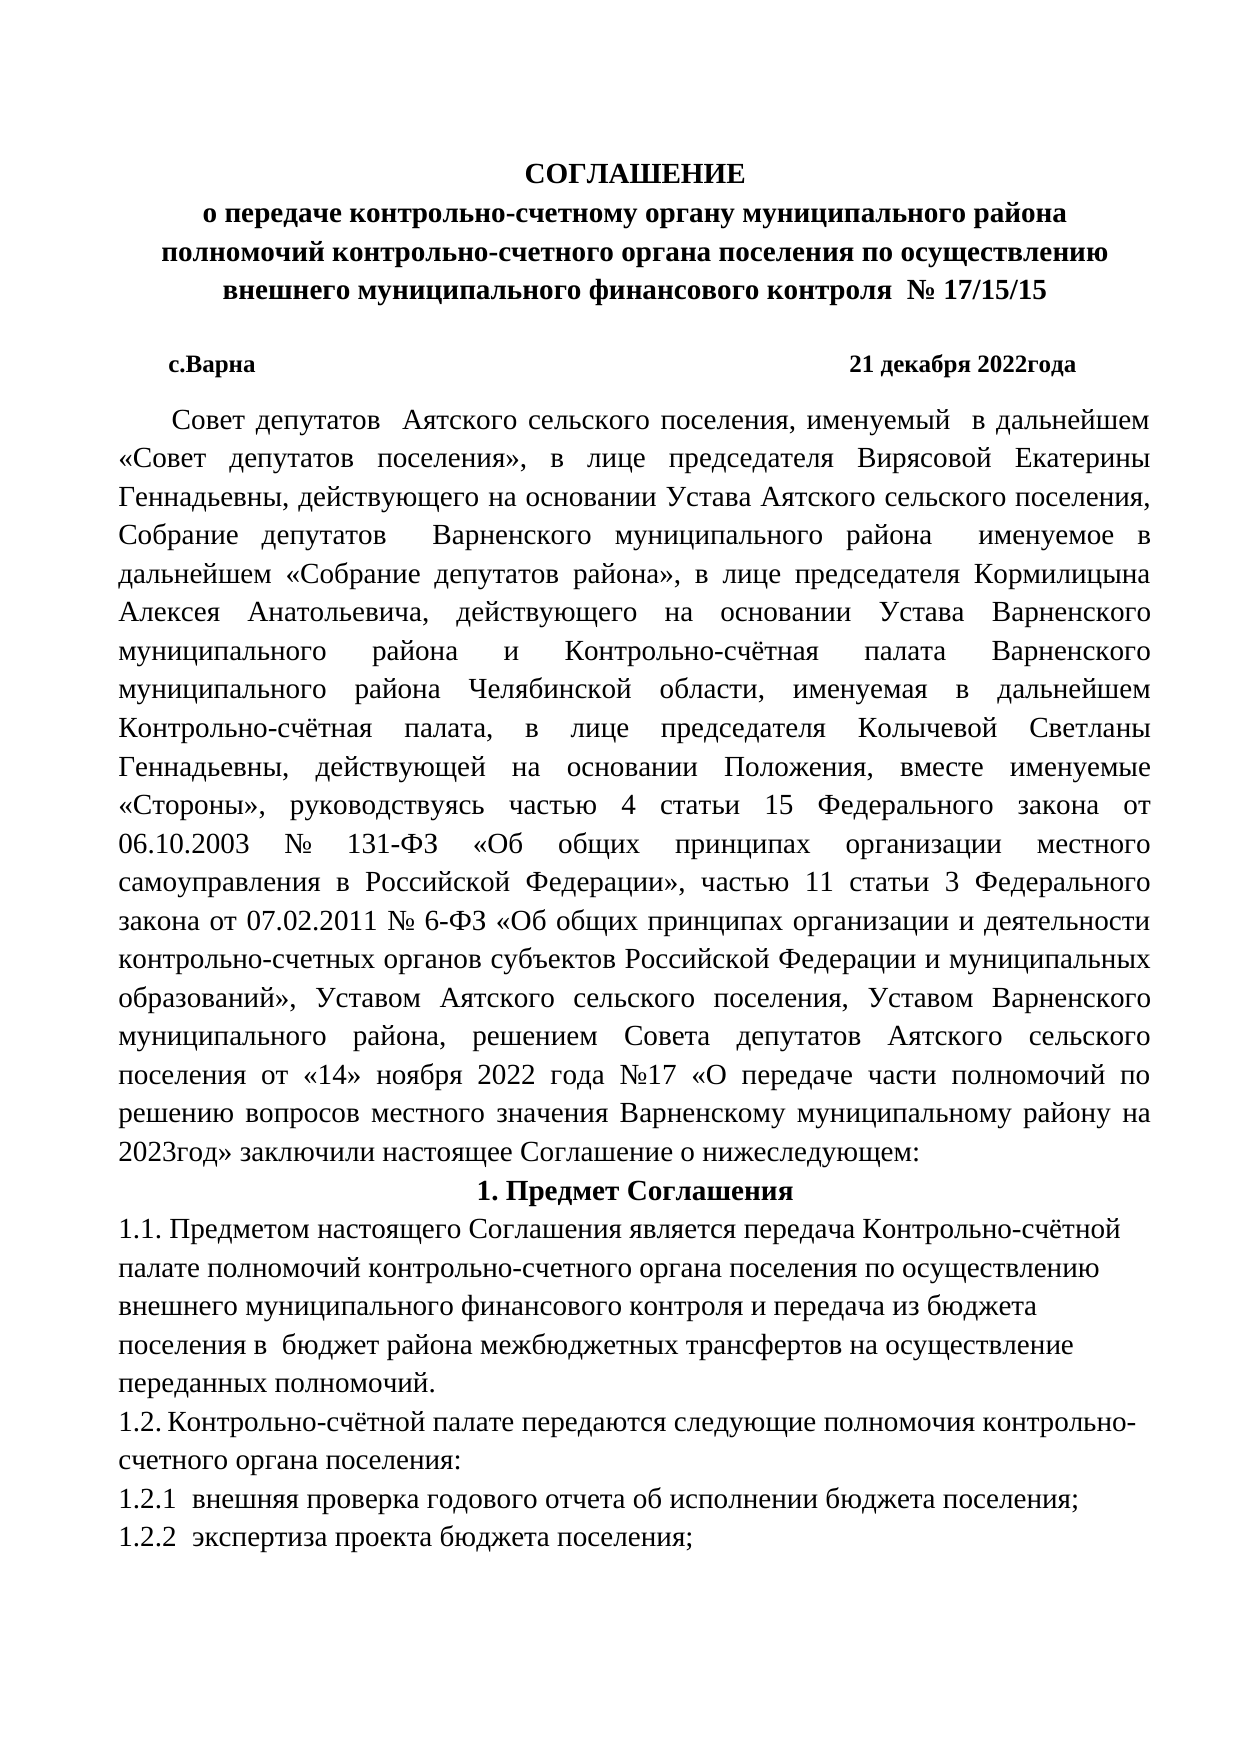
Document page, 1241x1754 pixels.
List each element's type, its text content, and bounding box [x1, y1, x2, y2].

text с.Варна 21 декабря 2022года [118, 349, 1152, 378]
text СОГЛАШЕНИЕ [118, 157, 1152, 190]
text Совет депутатов Аятского сельского поселения, именуемый в дальнейшем «Совет депутатов поселения», в лице председателя Вирясовой Екатерины Геннадьевны, действующего на основании Устава Аятского сельского поселения, Собрание депутатов Варненского муниципального района именуемое в дальнейшем «Собрание депутатов района», в лице председателя Кормилицына Алексея Анатольевича, действующего на основании Устава Варненского муниципального района и Контрольно-счётная палата Варненского муниципального района Челябинской области, именуемая в дальнейшем Контрольно-счётная палата, в лице председателя Колычевой Светланы Геннадьевны, действующей на основании Положения, вместе именуемые «Стороны», руководствуясь частью 4 статьи 15 Федерального закона от 06.10.2003 № 131-ФЗ «Об общих принципах организации местного самоуправления в Российской Федерации», частью 11 статьи 3 Федерального закона от 07.02.2011 № 6-ФЗ «Об общих принципах организации и деятельности контрольно-счетных органов субъектов Российской Федерации и муниципальных образований», Уставом Аятского сельского поселения, Уставом Варненского муниципального района, решением Совета депутатов Аятского сельского поселения от «14» ноября 2022 года №17 «О передаче части полномочий по решению вопросов местного значения Варненскому муниципальному району на 2023год» заключили настоящее Соглашение о нижеследующем: [118, 402, 1152, 1168]
text 1.2.1 внешняя проверка годового отчета об исполнении бюджета поселения; [118, 1481, 1152, 1514]
text о передаче контрольно-счетному органу муниципального района полномочий контрольно-счетного органа поселения по осуществлению внешнего муниципального финансового контроля № 17/15/15 [118, 195, 1152, 306]
text 1.2. Контрольно-счётной палате передаются следующие полномочия контрольно-счетного органа поселения: [118, 1404, 1152, 1476]
text 1.2.2 экспертиза проекта бюджета поселения; [118, 1519, 1152, 1553]
text 1. Предмет Соглашения [118, 1173, 1152, 1206]
text 1.1. Предметом настоящего Соглашения является передача Контрольно-счётной палате полномочий контрольно-счетного органа поселения по осуществлению внешнего муниципального финансового контроля и передача из бюджета поселения в бюджет района межбюджетных трансфертов на осуществление переданных полномочий. [118, 1211, 1152, 1399]
